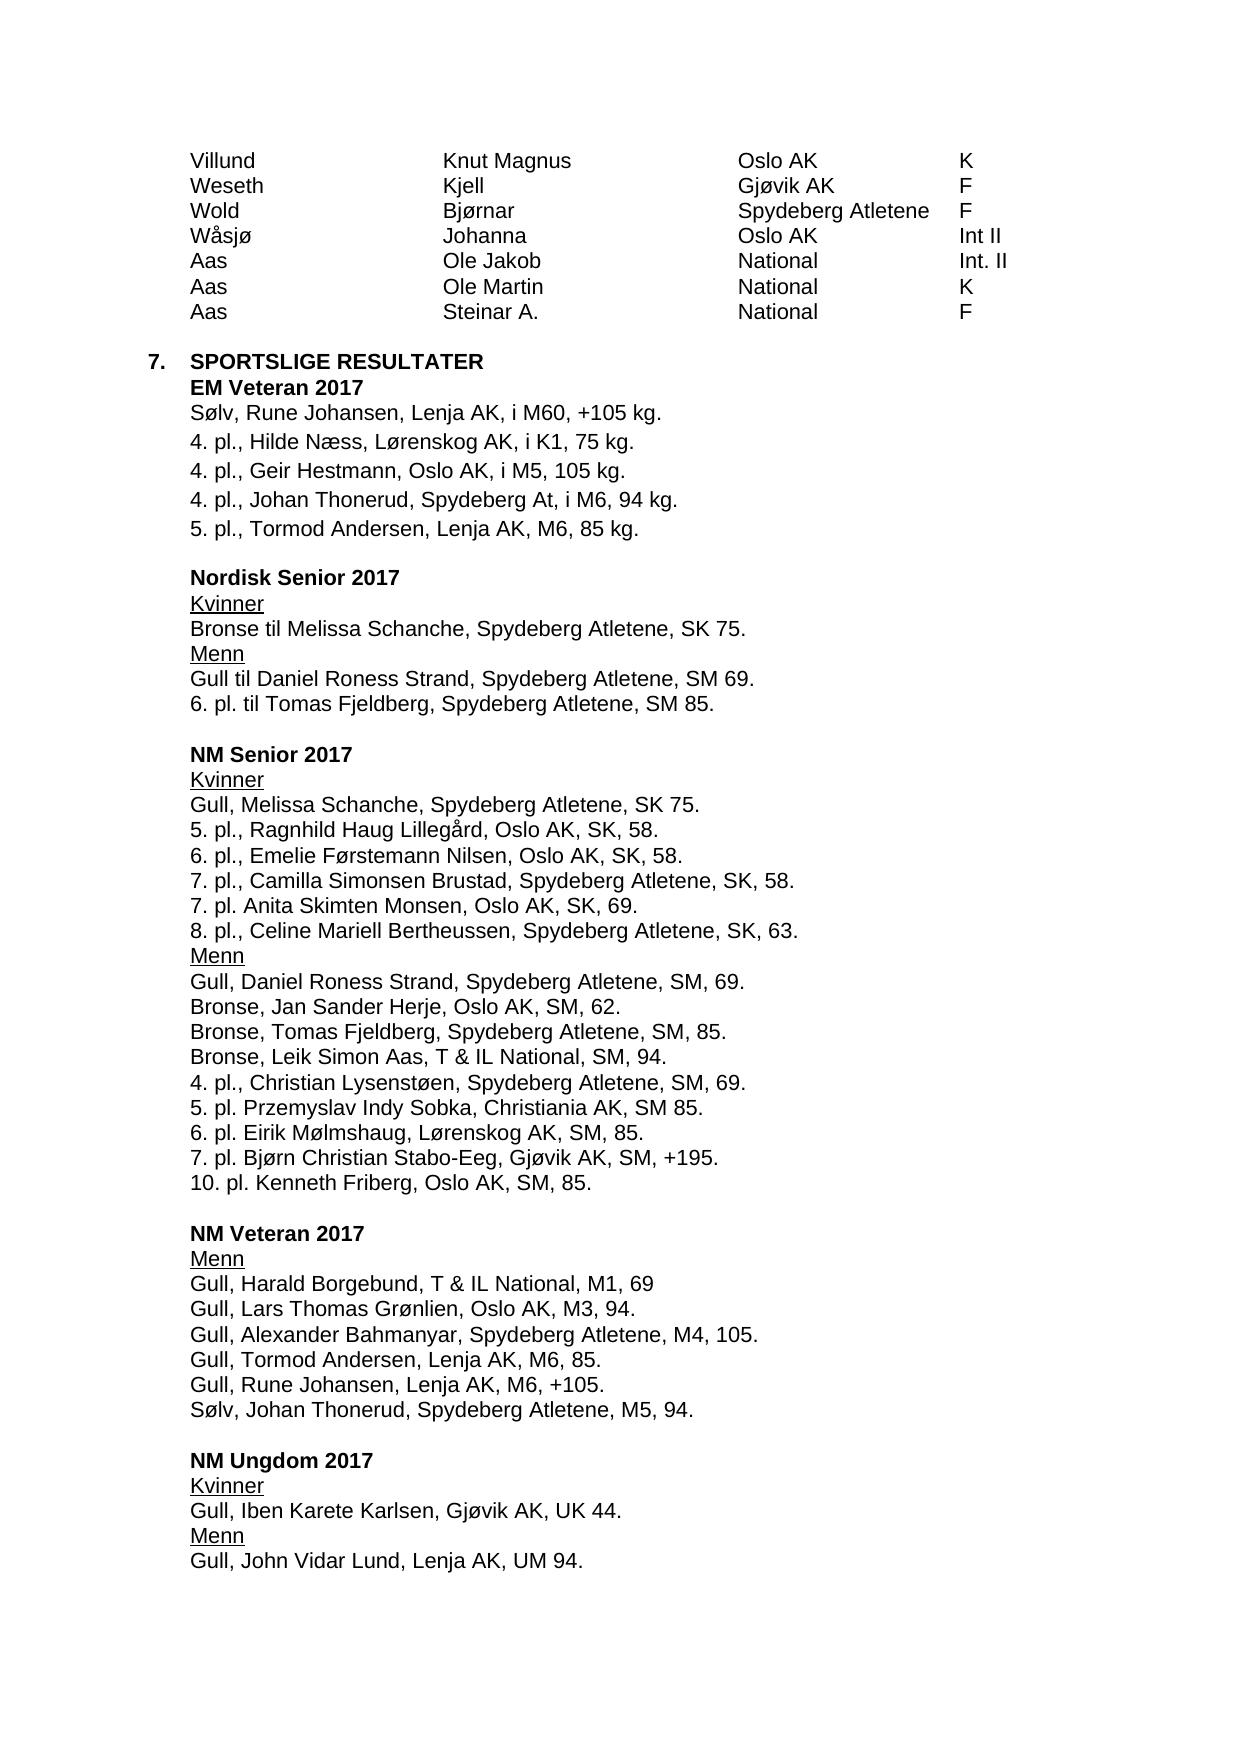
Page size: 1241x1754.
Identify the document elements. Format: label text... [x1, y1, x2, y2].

text NM Veteran 2017 [190, 1221, 1093, 1246]
text 5. pl. Przemyslav Indy Sobka, Christiania AK, SM 85. [190, 1095, 1093, 1120]
text Bronse til Melissa Schanche, Spydeberg Atletene, SK 75. [190, 616, 1093, 641]
text Menn [190, 641, 1093, 666]
text NM Ungdom 2017 [148, 1448, 1093, 1473]
text Villund Knut Magnus Oslo AK K [148, 148, 1093, 173]
text Aas Ole Martin National K [148, 274, 1093, 299]
text NM Senior 2017 [190, 742, 1093, 767]
text 6. pl. Eirik Mølmshaug, Lørenskog AK, SM, 85. [190, 1120, 1093, 1145]
text 5. pl., Ragnhild Haug Lillegård, Oslo AK, SK, 58. [190, 817, 1093, 843]
text Bronse, Tomas Fjeldberg, Spydeberg Atletene, SM, 85. [190, 1019, 1093, 1044]
text Kvinner [190, 591, 1093, 616]
text Nordisk Senior 2017 [190, 565, 1093, 591]
text Aas Ole Jakob National Int. II [148, 248, 1093, 274]
text 7. pl., Camilla Simonsen Brustad, Spydeberg Atletene, SK, 58. [190, 868, 1093, 893]
text 7. pl. Bjørn Christian Stabo-Eeg, Gjøvik AK, SM, +195. [190, 1145, 1093, 1170]
text Menn [190, 943, 1093, 969]
list SPORTSLIGE RESULTATER [148, 349, 1093, 374]
text 8. pl., Celine Mariell Bertheussen, Spydeberg Atletene, SK, 63. [190, 918, 1093, 943]
text Gull, Tormod Andersen, Lenja AK, M6, 85. [190, 1347, 1093, 1372]
text Gull, Iben Karete Karlsen, Gjøvik AK, UK 44. [148, 1498, 1093, 1523]
text Gull, Melissa Schanche, Spydeberg Atletene, SK 75. [190, 792, 1093, 817]
text 6. pl., Emelie Førstemann Nilsen, Oslo AK, SK, 58. [190, 843, 1093, 868]
text Gull til Daniel Roness Strand, Spydeberg Atletene, SM 69. [190, 666, 1093, 691]
text Kvinner [190, 767, 1093, 792]
text Kvinner [148, 1473, 1093, 1498]
text Wåsjø Johanna Oslo AK Int II [148, 223, 1093, 248]
text Bronse, Leik Simon Aas, T & IL National, SM, 94. [190, 1044, 1093, 1069]
text Gull, Daniel Roness Strand, Spydeberg Atletene, SM, 69. [190, 969, 1093, 994]
text 7. pl. Anita Skimten Monsen, Oslo AK, SK, 69. [190, 893, 1093, 918]
text Gull, Rune Johansen, Lenja AK, M6, +105. [190, 1372, 1093, 1397]
text Gull, Alexander Bahmanyar, Spydeberg Atletene, M4, 105. [190, 1322, 1093, 1347]
text Menn [148, 1523, 1093, 1548]
text Weseth Kjell Gjøvik AK F [148, 173, 1093, 198]
text EM Veteran 2017 [190, 374, 1093, 400]
text 10. pl. Kenneth Friberg, Oslo AK, SM, 85. [190, 1170, 1093, 1196]
text Bronse, Jan Sander Herje, Oslo AK, SM, 62. [190, 994, 1093, 1019]
text Sølv, Johan Thonerud, Spydeberg Atletene, M5, 94. [190, 1397, 1093, 1422]
text Aas Steinar A. National F [148, 299, 1093, 324]
text Gull, Lars Thomas Grønlien, Oslo AK, M3, 94. [190, 1296, 1093, 1322]
text 4. pl., Christian Lysenstøen, Spydeberg Atletene, SM, 69. [190, 1069, 1093, 1095]
text Sølv, Rune Johansen, Lenja AK, i M60, +105 kg. 4. pl., Hilde Næss, Lørenskog AK, i K1, 75 kg. 4. pl., Geir Hestmann, Oslo AK, i M5, 105 kg. 4. pl., Johan Thonerud, Spydeberg At, i M6, 94 kg. 5. pl., Tormod Andersen, Lenja AK, M6, 85 kg. [190, 400, 1093, 541]
text Gull, Harald Borgebund, T & IL National, M1, 69 [190, 1271, 1093, 1296]
text 6. pl. til Tomas Fjeldberg, Spydeberg Atletene, SM 85. [190, 691, 1093, 717]
text Wold Bjørnar Spydeberg Atletene F [148, 198, 1093, 223]
text Gull, John Vidar Lund, Lenja AK, UM 94. [148, 1548, 1093, 1574]
text Menn [190, 1246, 1093, 1271]
